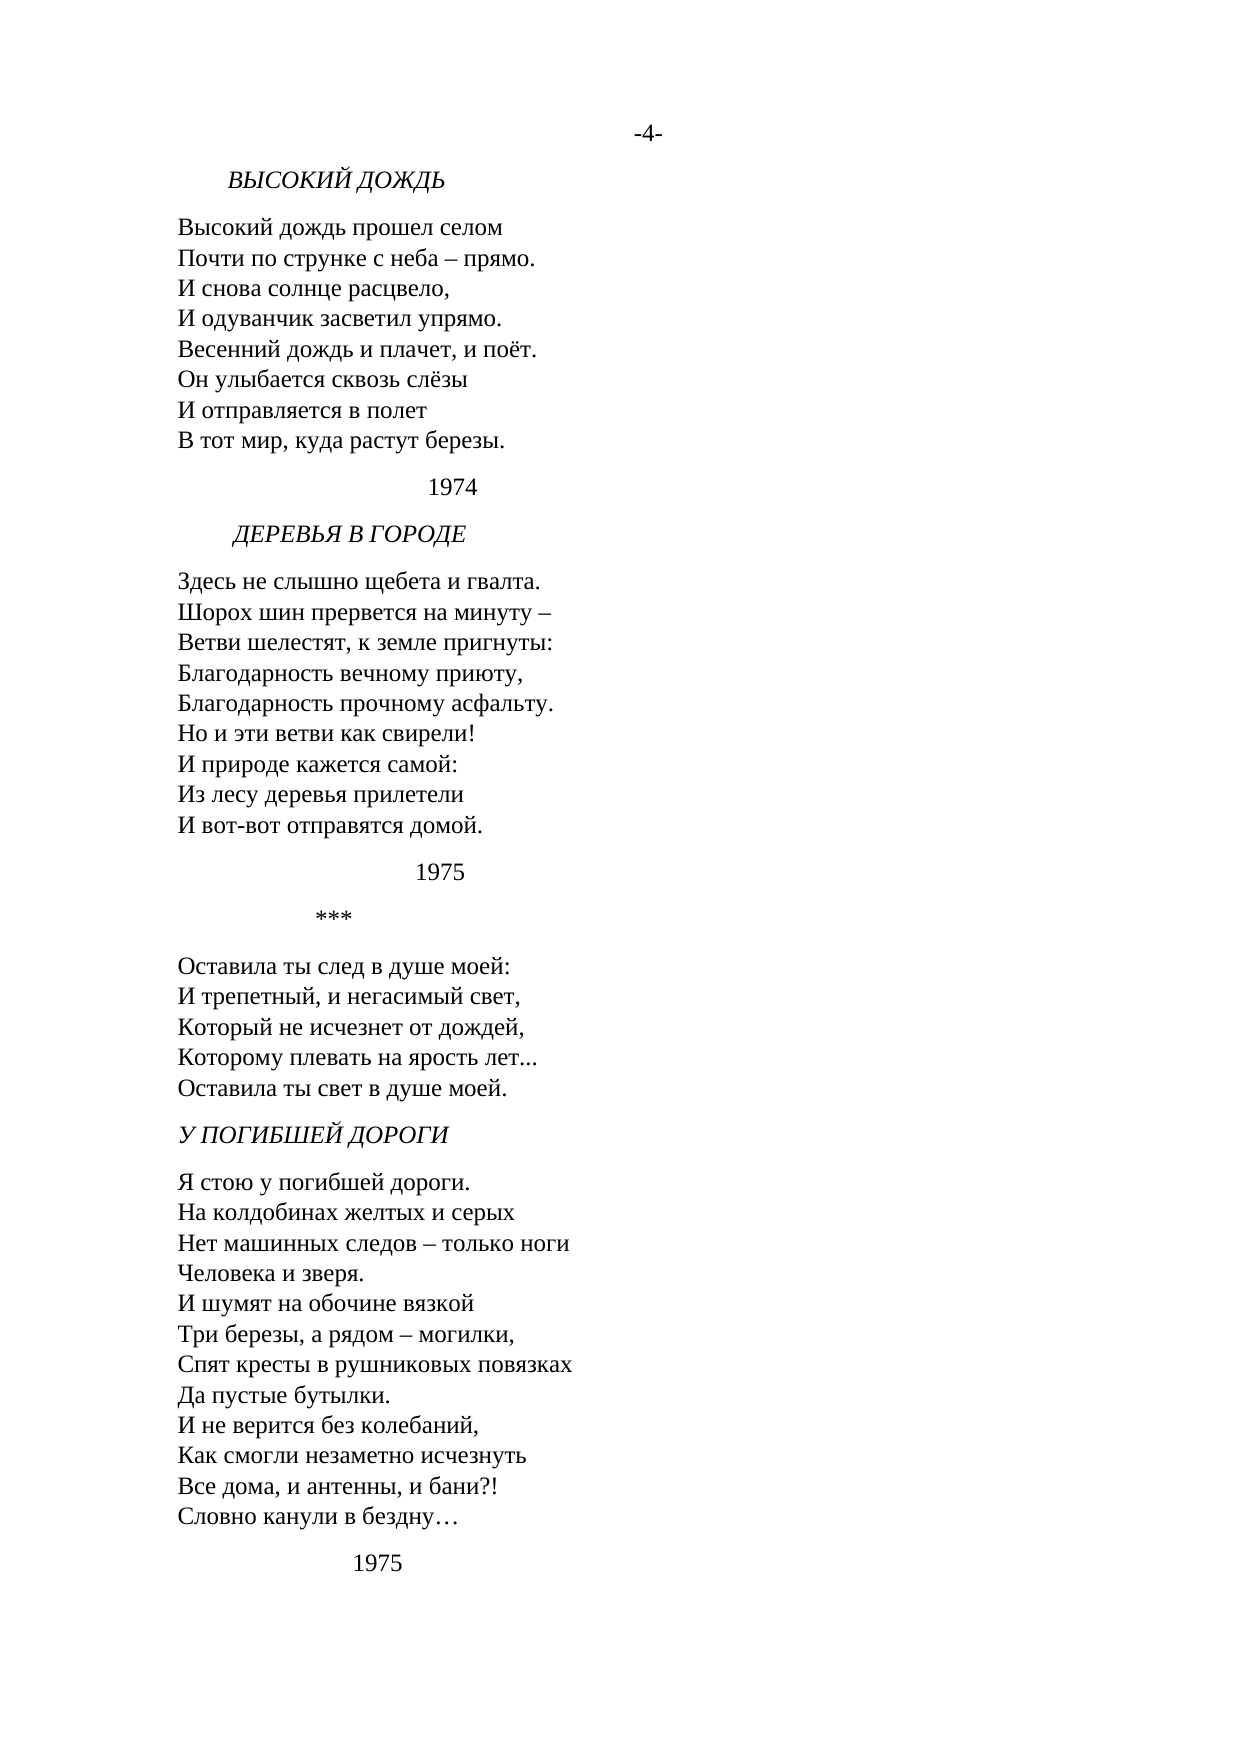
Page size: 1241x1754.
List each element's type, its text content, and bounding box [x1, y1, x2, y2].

text ДЕРЕВЬЯ В ГОРОДЕ [177, 519, 1152, 548]
text Я стою у погибшей дороги. На колдобинах желтых и серых Нет машинных следов – только ноги Человека и зверя. И шумят на обочине вязкой Три березы, а рядом – могилки, Спят кресты в рушниковых повязках Да пустые бутылки. И не верится без колебаний, Как смогли незаметно исчезнуть Все дома, и антенны, и бани?! Словно канули в бездну… [177, 1167, 1152, 1530]
text -4- [177, 118, 1152, 147]
text 1975 [177, 857, 1152, 886]
text *** [177, 904, 1152, 933]
text ВЫСОКИЙ ДОЖДЬ [177, 165, 1152, 194]
text Высокий дождь прошел селом Почти по струнке с неба – прямо. И снова солнце расцвело, И одуванчик засветил упрямо. Весенний дождь и плачет, и поёт. Он улыбается сквозь слёзы И отправляется в полет В тот мир, куда растут березы. [177, 212, 1152, 454]
text У ПОГИБШЕЙ ДОРОГИ [177, 1120, 1152, 1148]
text 1974 [177, 472, 1152, 501]
text Здесь не слышно щебета и гвалта. Шорох шин прервется на минуту – Ветви шелестят, к земле пригнуты: Благодарность вечному приюту, Благодарность прочному асфальту. Но и эти ветви как свирели! И природе кажется самой: Из лесу деревья прилетели И вот-вот отправятся домой. [177, 566, 1152, 838]
text 1975 [177, 1548, 1152, 1577]
text Оставила ты след в душе моей: И трепетный, и негасимый свет, Который не исчезнет от дождей, Которому плевать на ярость лет... Оставила ты свет в душе моей. [177, 951, 1152, 1101]
